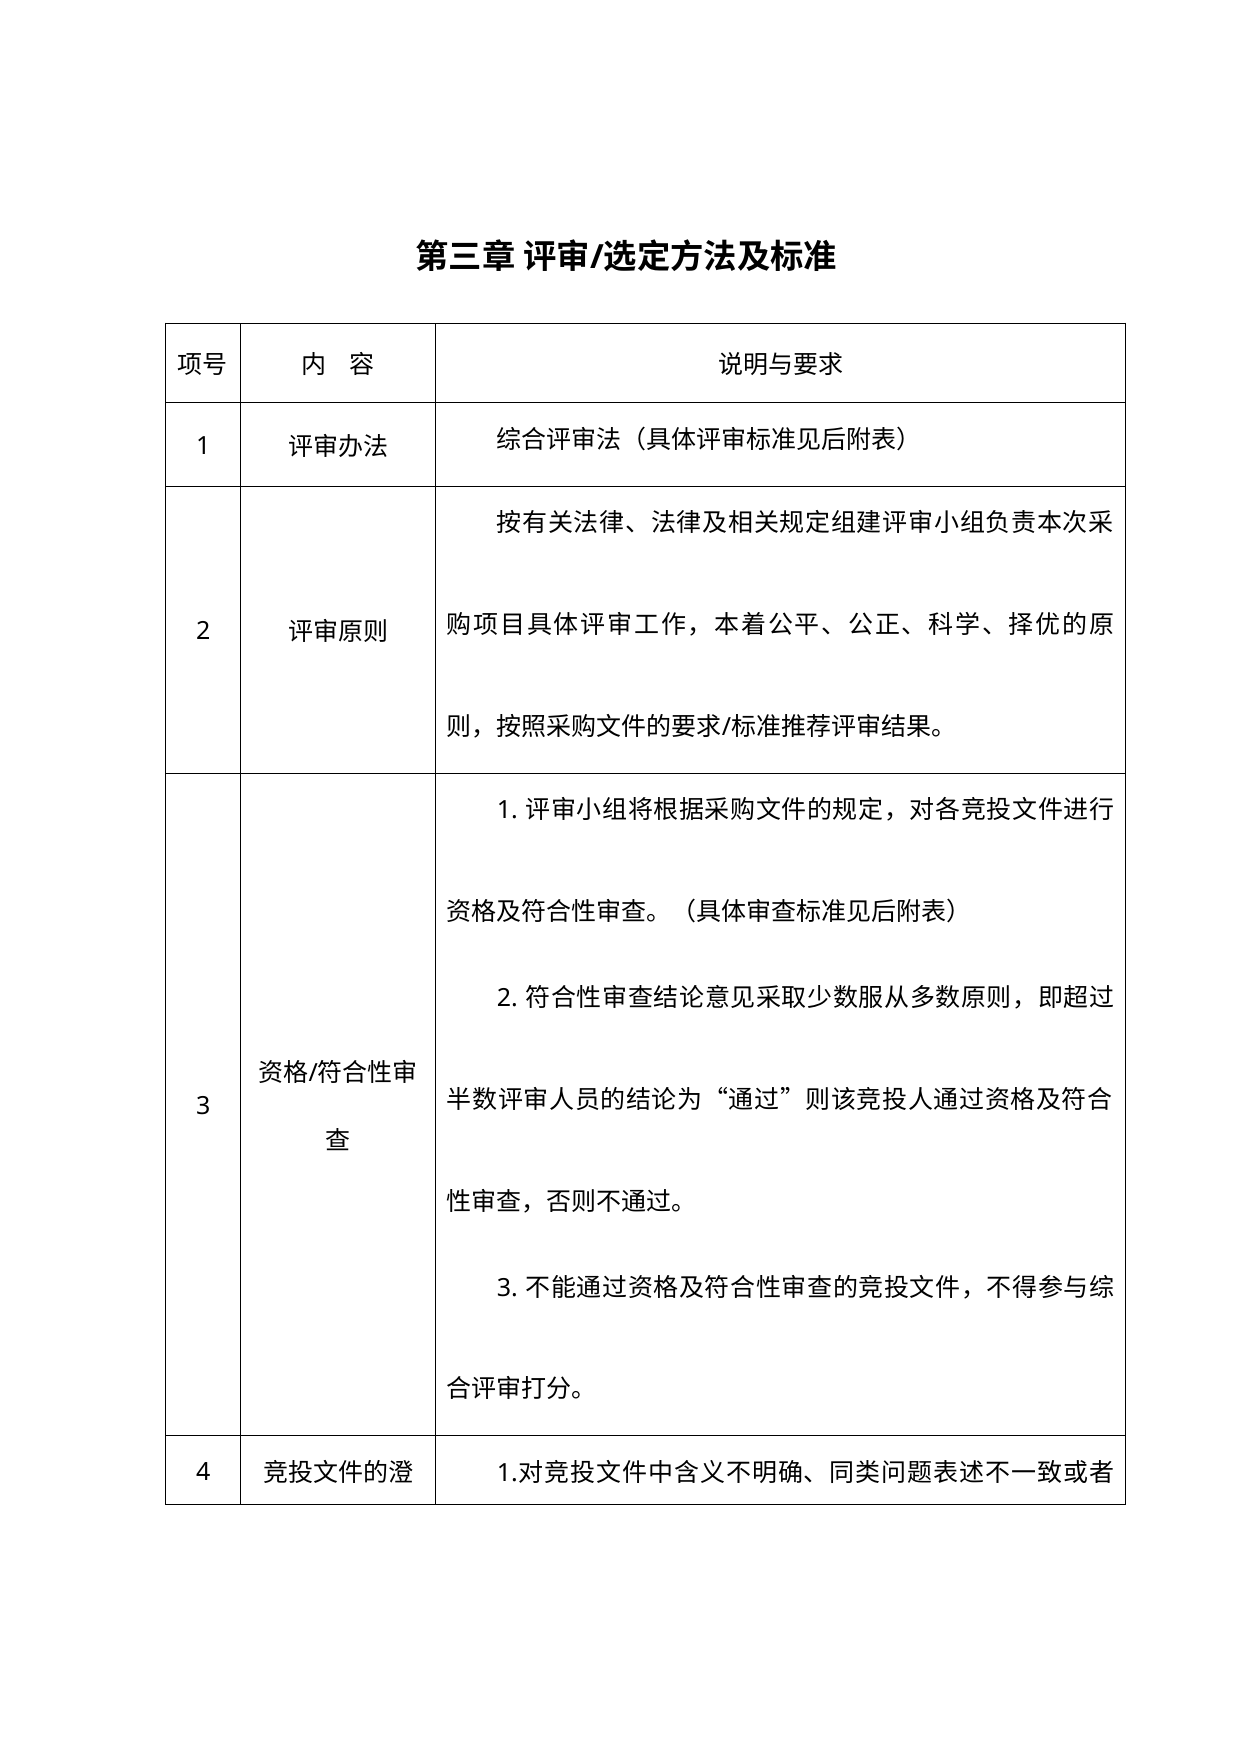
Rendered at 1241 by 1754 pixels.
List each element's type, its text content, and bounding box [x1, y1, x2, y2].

table_cell 综合评审法（具体评审标准见后附表） [436, 403, 1125, 486]
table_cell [436, 1436, 1125, 1504]
table_cell 4 [166, 1436, 240, 1504]
table_cell 评审办法 [241, 403, 435, 486]
table_cell 竞投文件的澄清 [241, 1436, 435, 1504]
table_cell 资格/符合性审查 [241, 774, 435, 1435]
table_cell 按有关法律、法律及相关规定组建评审小组负责本次采购项目具体评审工作，本着公平、公正、科学、择优的原则，按照采购文件的要求/标准推荐评审结果。 [436, 487, 1125, 772]
table_header 说明与要求 [436, 324, 1125, 402]
text 第三章 评审/选定方法及标准 [165, 221, 1087, 288]
table_header 项号 [166, 324, 240, 402]
table_cell 1. 评审小组将根据采购文件的规定，对各竞投文件进行资格及符合性审查。（具体审查标准见后附表） 2. 符合性审查结论意见采取少数服从多数原则，即超过半数评审人员的结论为“通过”则该竞投人通过资格及符合性审查，否则不通过。 3. 不能通过资格及符合性审查的竞投文件，不得参与综合评审打分。 [436, 774, 1125, 1435]
table_cell 2 [166, 487, 240, 772]
table_cell 1 [166, 403, 240, 486]
table_cell 评审原则 [241, 487, 435, 772]
table_cell 3 [166, 774, 240, 1435]
table_header 内 容 [241, 324, 435, 402]
